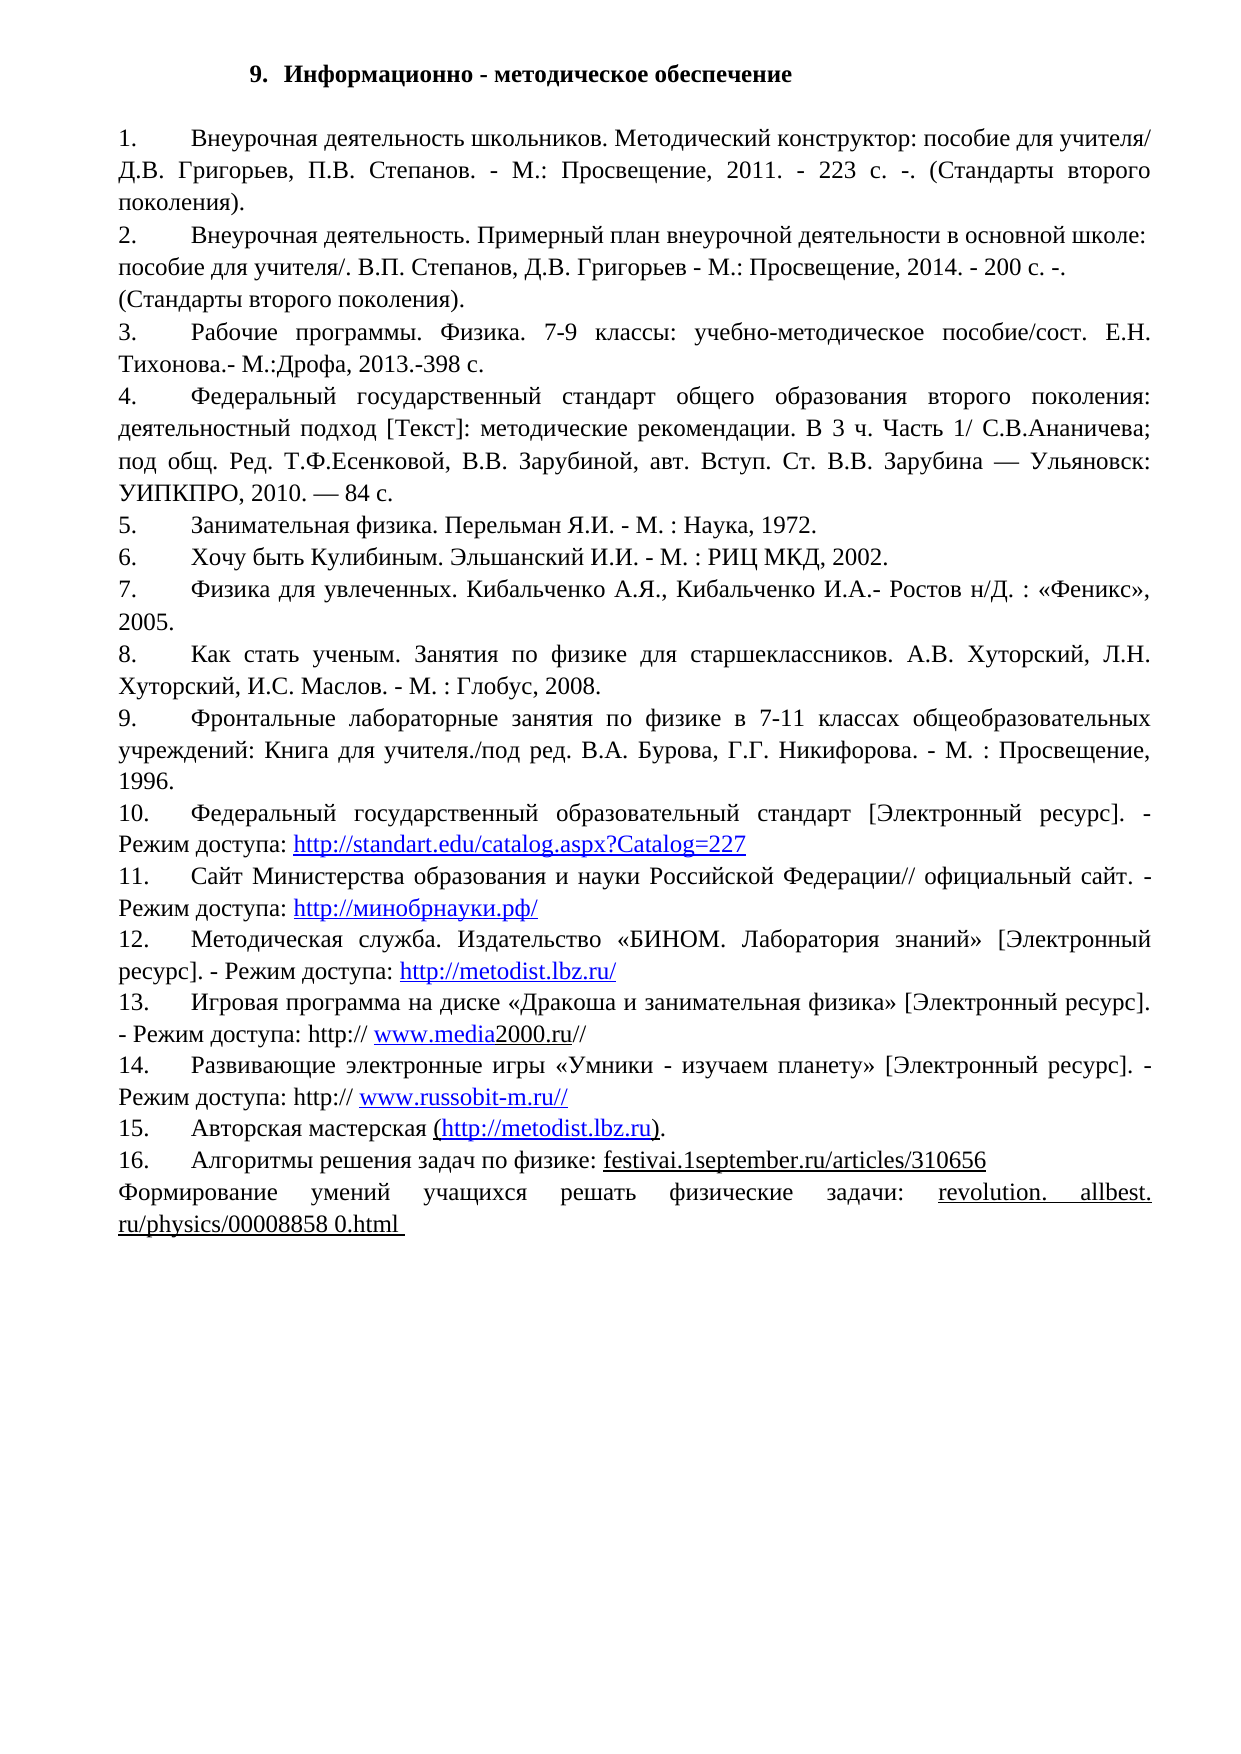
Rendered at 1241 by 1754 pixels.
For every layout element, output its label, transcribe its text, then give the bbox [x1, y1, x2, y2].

list Авторская мастерская (http://metodist.lbz.ru). [118, 1113, 1152, 1142]
list Внеурочная деятельность школьников. Методический конструктор: пособие для учителя/ Д.В. Григорьев, П.В. Степанов. - М.: Просвещение, 2011. - 223 с. -. (Стандарты второго поколения). [118, 123, 1152, 216]
list Федеральный государственный образовательный стандарт [Электронный ресурс]. - Режим доступа: http://standart.edu/catalog.aspx?Catalog=227 [118, 798, 1152, 858]
list Алгоритмы решения задач по физике: festivai.1september.ru/articles/310656 [118, 1145, 1152, 1174]
list Методическая служба. Издательство «БИНОМ. Лаборатория знаний» [Электронный ресурс]. - Режим доступа: http://metodist.lbz.ru/ [118, 924, 1152, 984]
list Информационно - методическое обеспечение [249, 59, 1152, 88]
list Занимательная физика. Перельман Я.И. - М. : Наука, 1972. [118, 510, 1152, 539]
list Хочу быть Кулибиным. Эльшанский И.И. - М. : РИЦ МКД, 2002. [118, 542, 1152, 571]
list Фронтальные лабораторные занятия по физике в 7-11 классах общеобразовательных учреждений: Книга для учителя./под ред. В.А. Бурова, Г.Г. Никифорова. - М. : Просвещение, 1996. [118, 703, 1152, 795]
list Как стать ученым. Занятия по физике для старшеклассников. А.В. Хуторский, Л.Н. Хуторский, И.С. Маслов. - М. : Глобус, 2008. [118, 639, 1152, 700]
list Сайт Министерства образования и науки Российской Федерации// официальный сайт. - Режим доступа: http://минобрнауки.рф/ [118, 861, 1152, 921]
list Развивающие электронные игры «Умники - изучаем планету» [Электронный ресурс]. - Режим доступа: http:// www.russobit-m.ru// [118, 1050, 1152, 1111]
list Физика для увлеченных. Кибальченко А.Я., Кибальченко И.А.- Ростов н/Д. : «Феникс», 2005. [118, 574, 1152, 635]
list Игровая программа на диске «Дракоша и занимательная физика» [Электронный ресурс]. - Режим доступа: http:// www.media2000.ru// [118, 987, 1152, 1048]
list Федеральный государственный стандарт общего образования второго поколения: деятельностный подход [Текст]: методические рекомендации. В 3 ч. Часть 1/ С.В.Ананичева; под общ. Ред. Т.Ф.Есенковой, В.В. Зарубиной, авт. Вступ. Ст. В.В. Зарубина — Ульяновск: УИПКПРО, 2010. — 84 с. [118, 381, 1152, 507]
list Внеурочная деятельность. Примерный план внеурочной деятельности в основной школе: пособие для учителя/. В.П. Степанов, Д.В. Григорьев - М.: Просвещение, 2014. - 200 с. -. (Стандарты второго поколения). [118, 220, 1152, 313]
text Формирование умений учащихся решать физические задачи: revolution. allbest. ru/physics/00008858 0.html [118, 1177, 1152, 1238]
list Рабочие программы. Физика. 7-9 классы: учебно-методическое пособие/сост. Е.Н. Тихонова.- М.:Дрофа, 2013.-398 с. [118, 317, 1152, 378]
